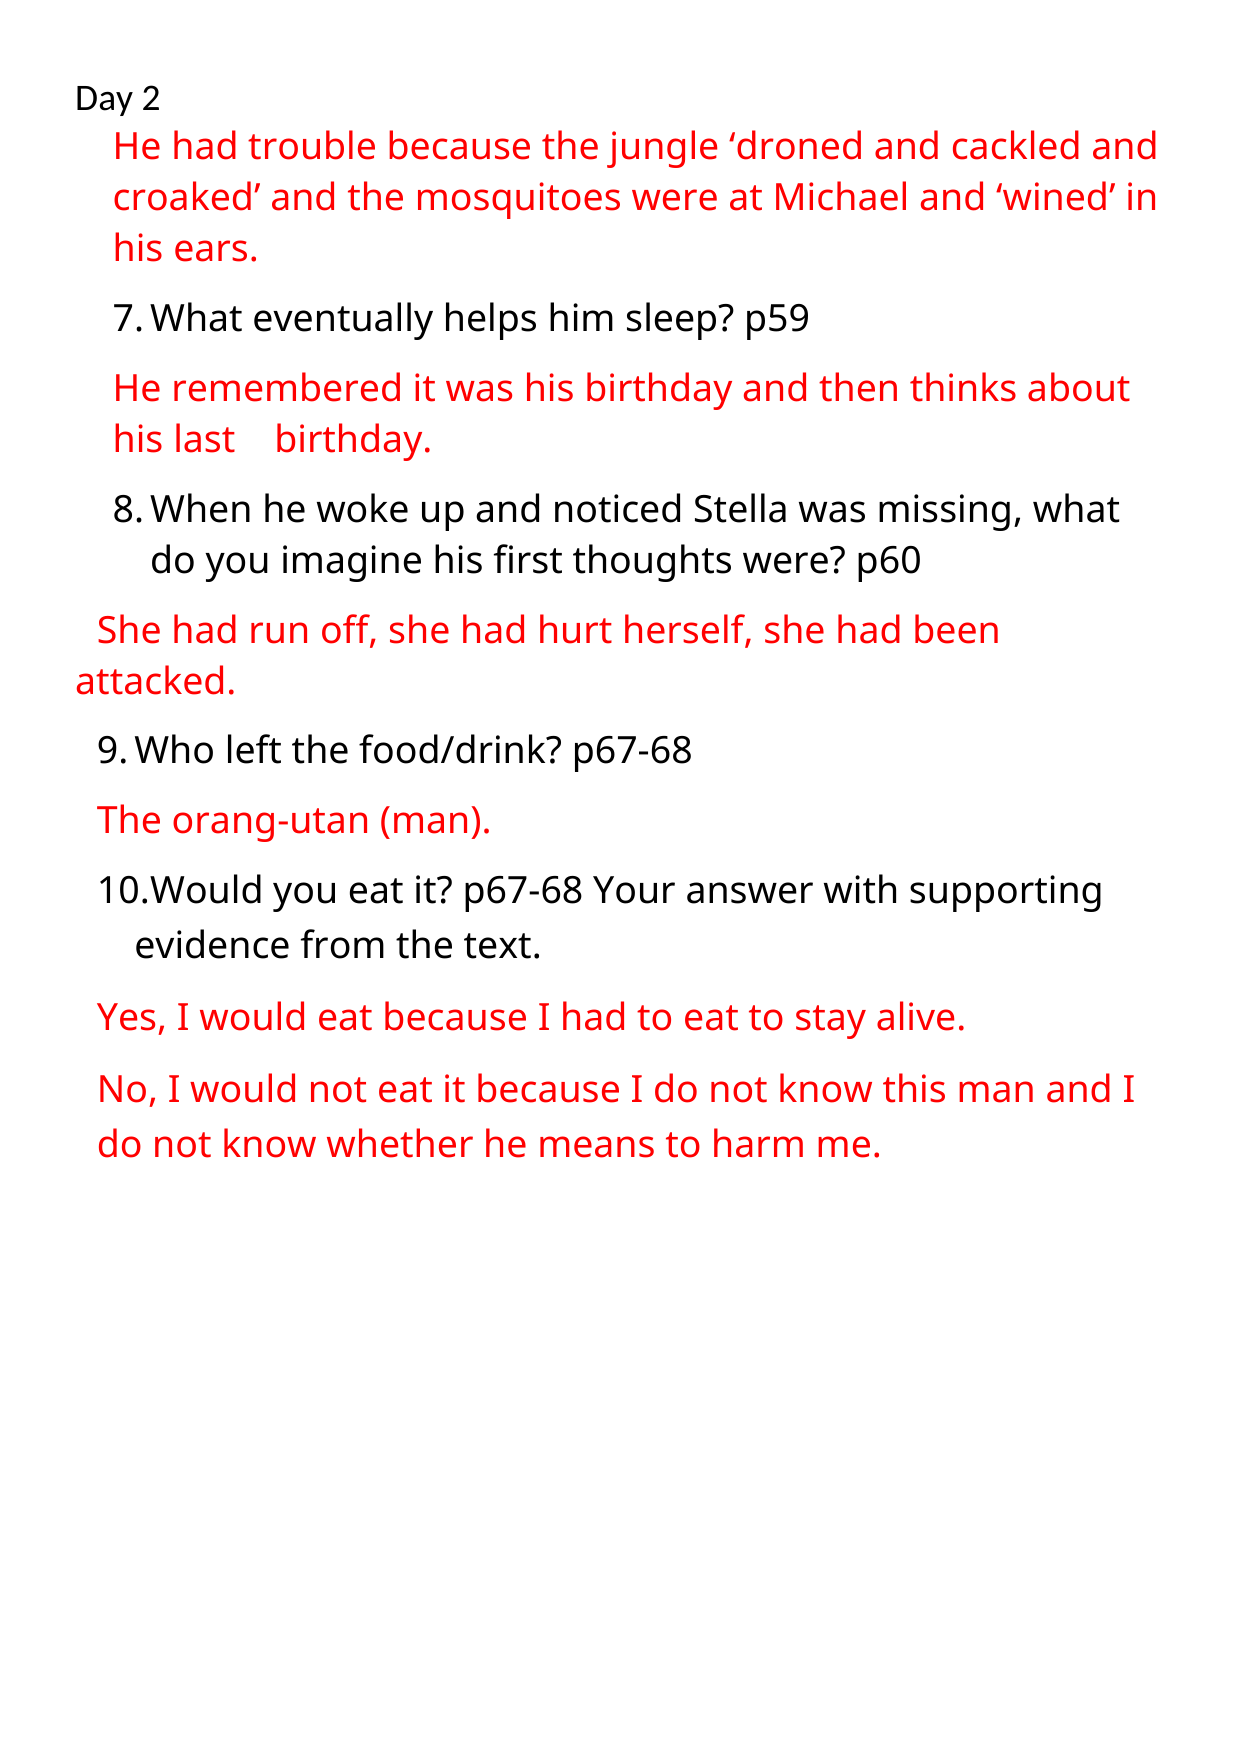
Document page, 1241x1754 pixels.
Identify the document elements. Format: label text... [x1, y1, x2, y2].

text She had run off, she had hurt herself, she had been attacked. [75, 603, 1165, 705]
list What eventually helps him sleep? p59 [112, 291, 1165, 342]
text He remembered it was his birthday and then thinks about his last birthday. [112, 361, 1165, 463]
list When he woke up and noticed Stella was missing, what do you imagine his first thoughts were? p60 [112, 482, 1165, 584]
text The orang-utan (man). [75, 793, 1165, 844]
text No, I would not eat it because I do not know this man and I do not know whether he means to harm me. [97, 1062, 1165, 1168]
list Who left the food/drink? p67-68 [97, 724, 1165, 775]
list Would you eat it? p67-68 Your answer with supporting evidence from the text. [97, 863, 1165, 969]
text He had trouble because the jungle ‘droned and cackled and croaked’ and the mosquitoes were at Michael and ‘wined’ in his ears. [112, 119, 1165, 273]
text Yes, I would eat because I had to eat to stay alive. [75, 990, 1165, 1041]
